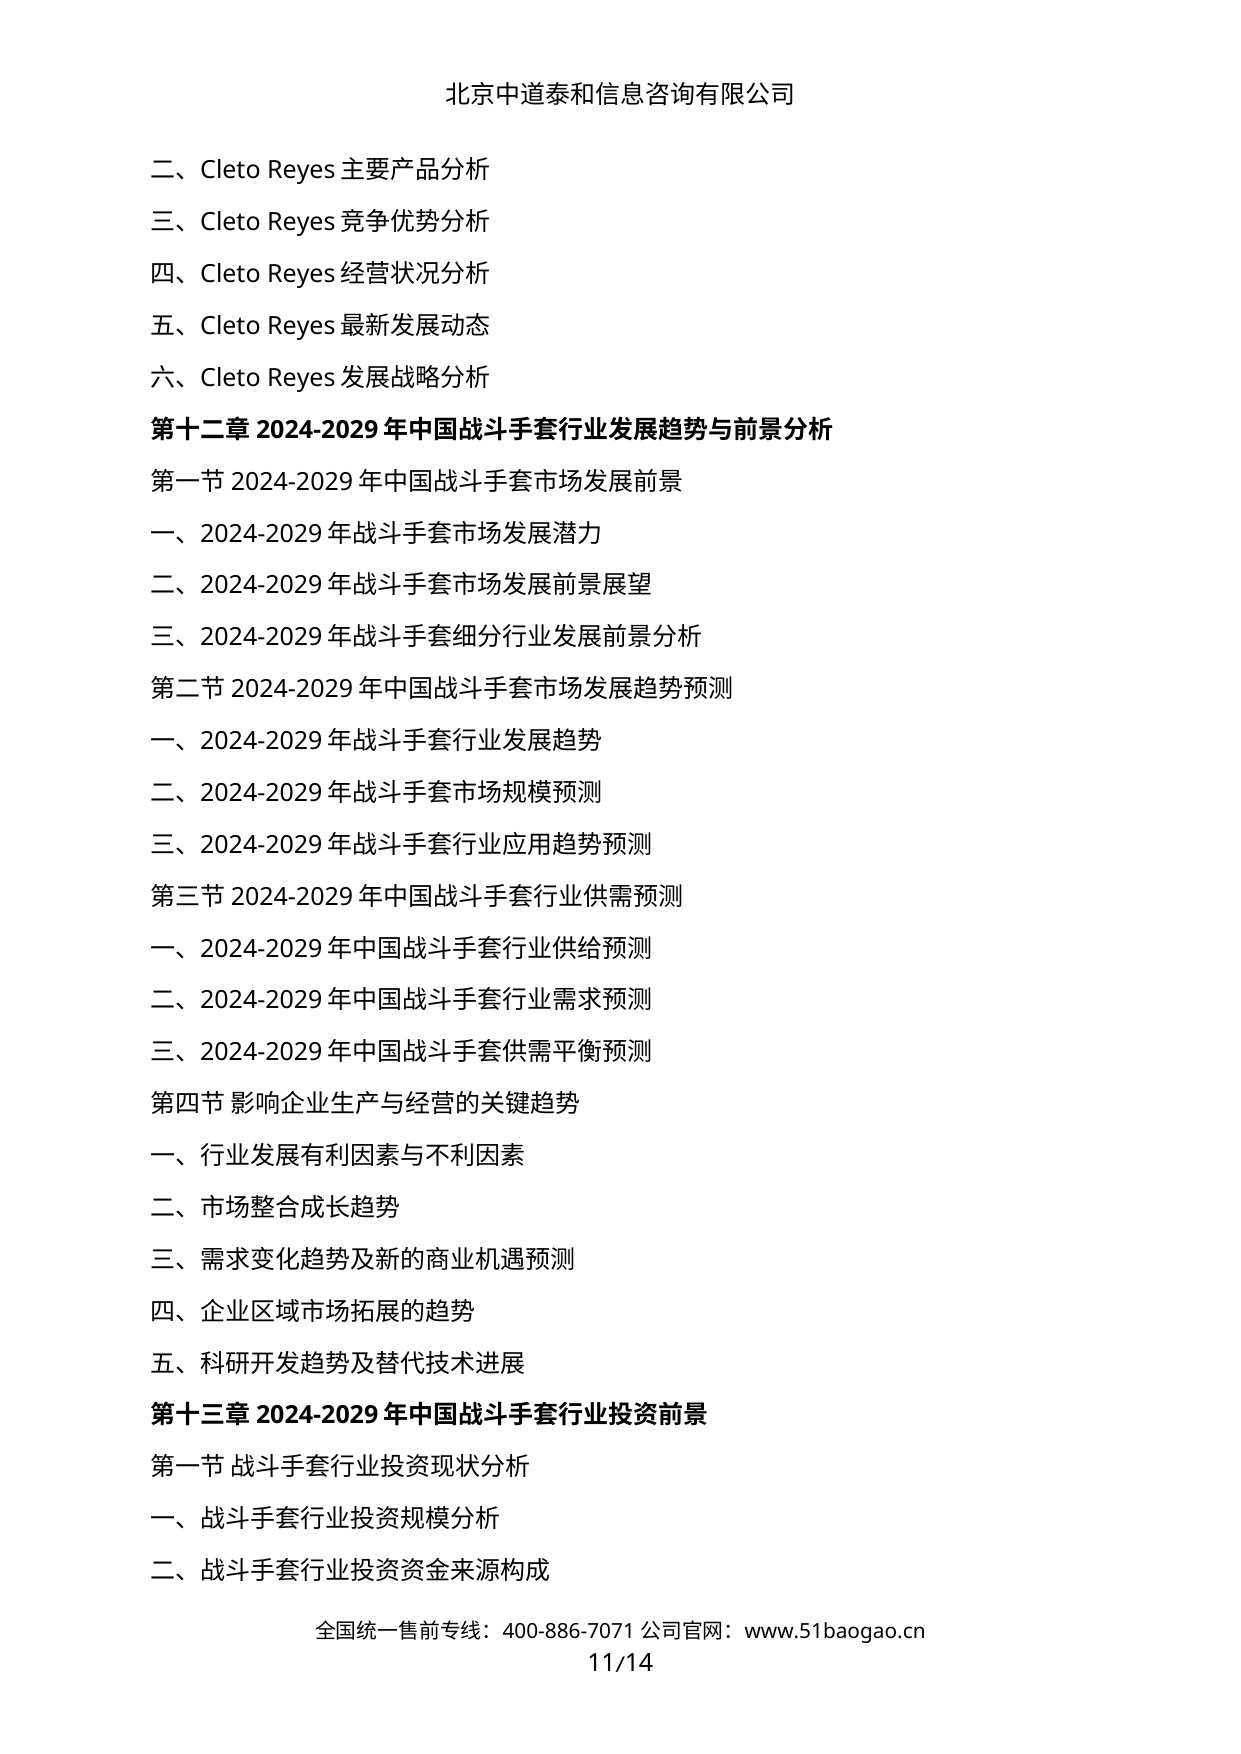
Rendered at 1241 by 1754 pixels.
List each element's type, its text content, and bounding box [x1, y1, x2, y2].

text 二、2024-2029年战斗手套市场发展前景展望 [150, 565, 1090, 601]
text 一、2024-2029年战斗手套行业发展趋势 [150, 721, 1090, 757]
text 五、Cleto Reyes最新发展动态 [150, 306, 1090, 342]
text 四、企业区域市场拓展的趋势 [150, 1291, 1090, 1327]
text 第一节 2024-2029年中国战斗手套市场发展前景 [150, 461, 1090, 497]
text 第十二章 2024-2029年中国战斗手套行业发展趋势与前景分析 [150, 409, 1090, 446]
text 一、2024-2029年战斗手套市场发展潜力 [150, 513, 1090, 549]
text 二、2024-2029年战斗手套市场规模预测 [150, 772, 1090, 809]
text 三、2024-2029年战斗手套细分行业发展前景分析 [150, 617, 1090, 653]
text 五、科研开发趋势及替代技术进展 [150, 1343, 1090, 1379]
text 二、2024-2029年中国战斗手套行业需求预测 [150, 980, 1090, 1016]
text 二、战斗手套行业投资资金来源构成 [150, 1551, 1090, 1587]
text 三、2024-2029年中国战斗手套供需平衡预测 [150, 1032, 1090, 1068]
text 四、Cleto Reyes经营状况分析 [150, 254, 1090, 290]
text 三、2024-2029年战斗手套行业应用趋势预测 [150, 824, 1090, 861]
text 一、行业发展有利因素与不利因素 [150, 1136, 1090, 1172]
text 第一节 战斗手套行业投资现状分析 [150, 1447, 1090, 1483]
text 二、Cleto Reyes主要产品分析 [150, 150, 1090, 186]
text 第二节 2024-2029年中国战斗手套市场发展趋势预测 [150, 669, 1090, 705]
text 三、Cleto Reyes竞争优势分析 [150, 202, 1090, 238]
text 第三节 2024-2029年中国战斗手套行业供需预测 [150, 876, 1090, 912]
text 三、需求变化趋势及新的商业机遇预测 [150, 1239, 1090, 1276]
text 一、战斗手套行业投资规模分析 [150, 1499, 1090, 1535]
text 六、Cleto Reyes发展战略分析 [150, 357, 1090, 394]
text 一、2024-2029年中国战斗手套行业供给预测 [150, 928, 1090, 964]
text 第四节 影响企业生产与经营的关键趋势 [150, 1084, 1090, 1120]
text 第十三章 2024-2029年中国战斗手套行业投资前景 [150, 1395, 1090, 1431]
text 二、市场整合成长趋势 [150, 1187, 1090, 1224]
